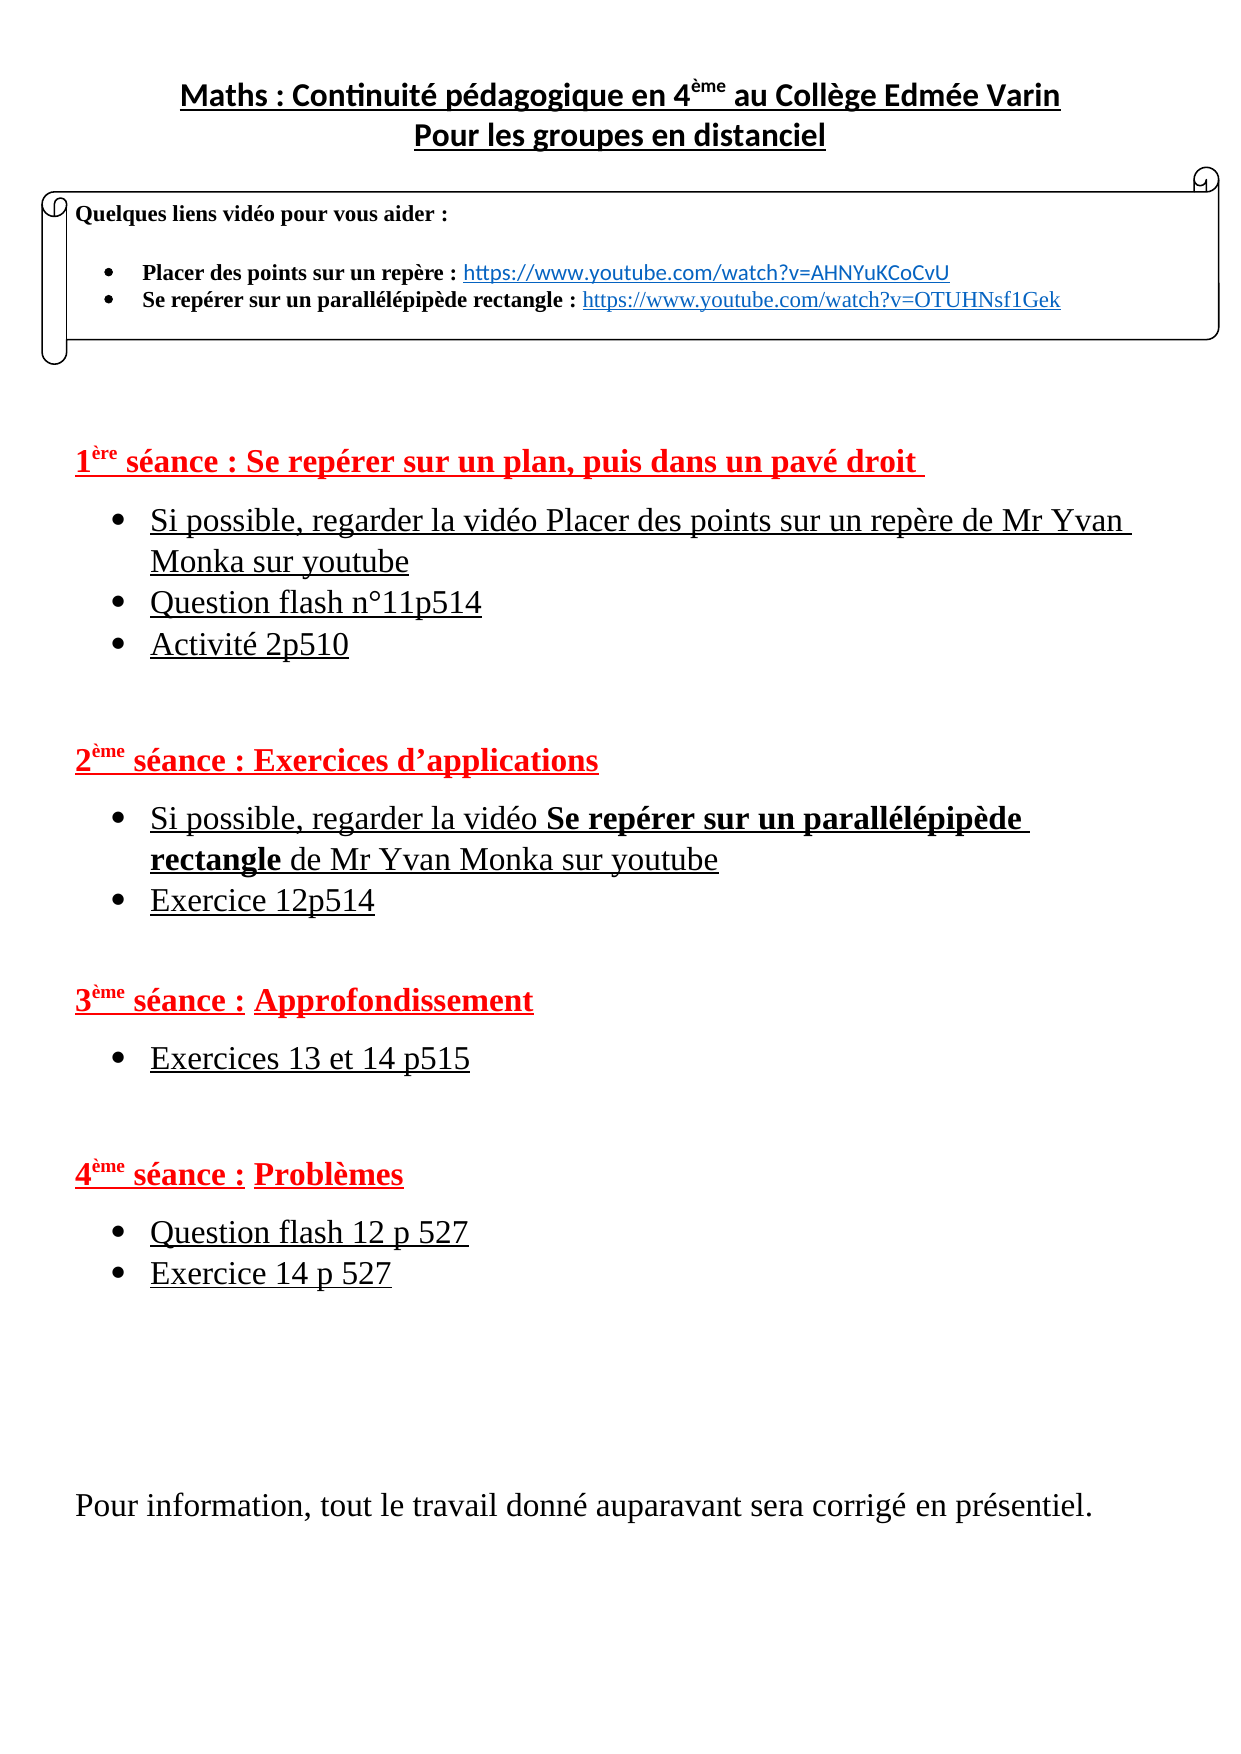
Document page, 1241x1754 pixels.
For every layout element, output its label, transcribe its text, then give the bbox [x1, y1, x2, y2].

text 2ème séance : Exercices d’applications [75, 740, 1165, 778]
text 4ème séance : Problèmes [75, 1154, 1165, 1192]
list Question flash n°11p514 [112, 582, 1165, 621]
list Si possible, regarder la vidéo Placer des points sur un repère de Mr Yvan Monka sur youtube [112, 500, 1165, 579]
list Se repérer sur un parallélépipède rectangle : https://www.youtube.com/watch?v=OTUHNsf1Gek [104, 286, 1165, 312]
list Exercice 14 p 527 [112, 1253, 1165, 1292]
list Exercices 13 et 14 p515 [112, 1038, 1165, 1076]
text Quelques liens vidéo pour vous aider : [75, 200, 1165, 227]
list Exercice 12p514 [112, 881, 1165, 919]
list Activité 2p510 [112, 624, 1165, 662]
text Pour information, tout le travail donné auparavant sera corrigé en présentiel. [75, 1486, 1165, 1524]
list Question flash 12 p 527 [112, 1212, 1165, 1250]
text 3ème séance : Approfondissement [75, 980, 1165, 1018]
text 1ère séance : Se repérer sur un plan, puis dans un pavé droit [75, 442, 1165, 480]
list Placer des points sur un repère : https://www.youtube.com/watch?v=AHNYuKCoCvU [104, 258, 1165, 286]
list Si possible, regarder la vidéo Se repérer sur un parallélépipède rectangle de Mr Yvan Monka sur youtube [112, 798, 1165, 878]
